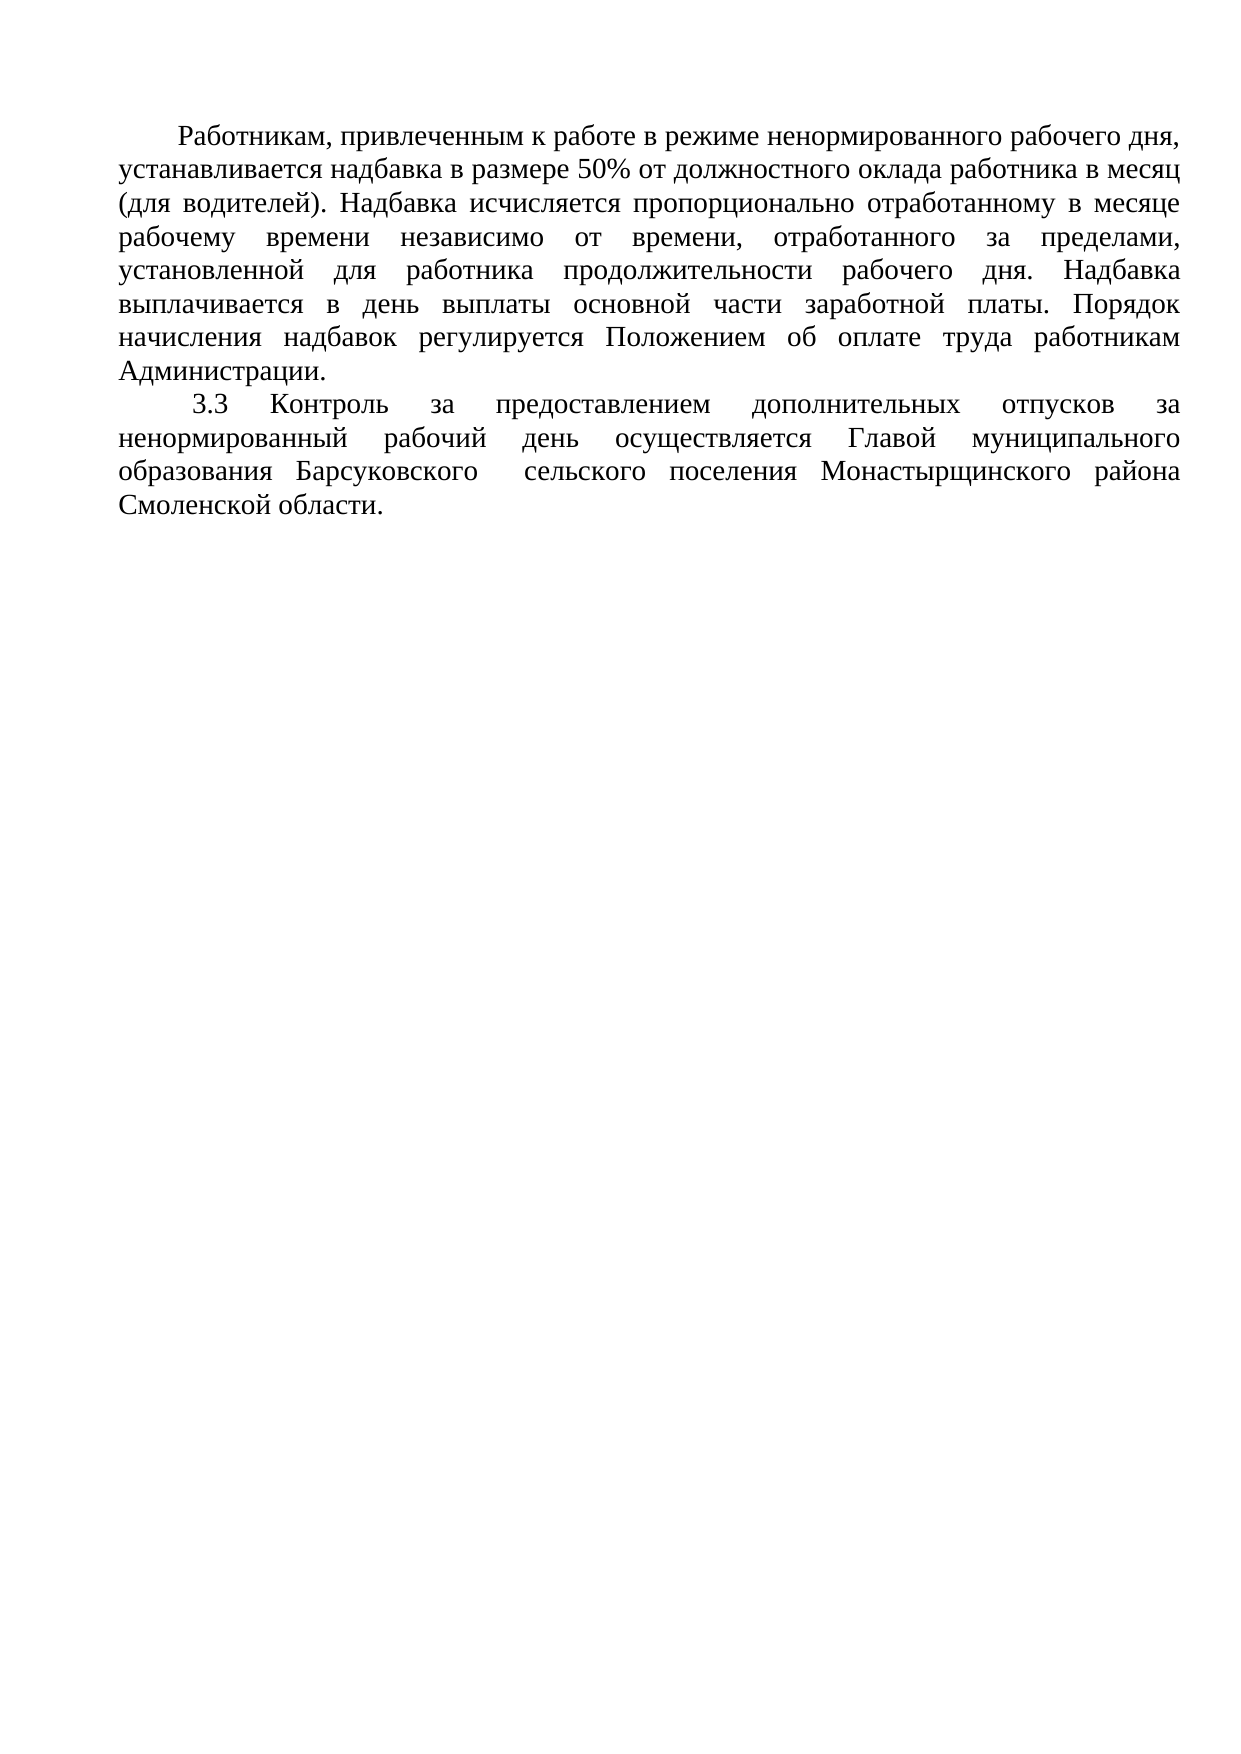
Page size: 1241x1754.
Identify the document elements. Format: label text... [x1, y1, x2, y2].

text Работникам, привлеченным к работе в режиме ненормированного рабочего дня, устанавливается надбавка в размере 50% от должностного оклада работника в месяц (для водителей). Надбавка исчисляется пропорционально отработанному в месяце рабочему времени независимо от времени, отработанного за пределами, установленной для работника продолжительности рабочего дня. Надбавка выплачивается в день выплаты основной части заработной платы. Порядок начисления надбавок регулируется Положением об оплате труда работникам Администрации. [118, 118, 1181, 386]
text 3.3 Контроль за предоставлением дополнительных отпусков за ненормированный рабочий день осуществляется Главой муниципального образования Барсуковского сельского поселения Монастырщинского района Смоленской области. [118, 386, 1181, 521]
